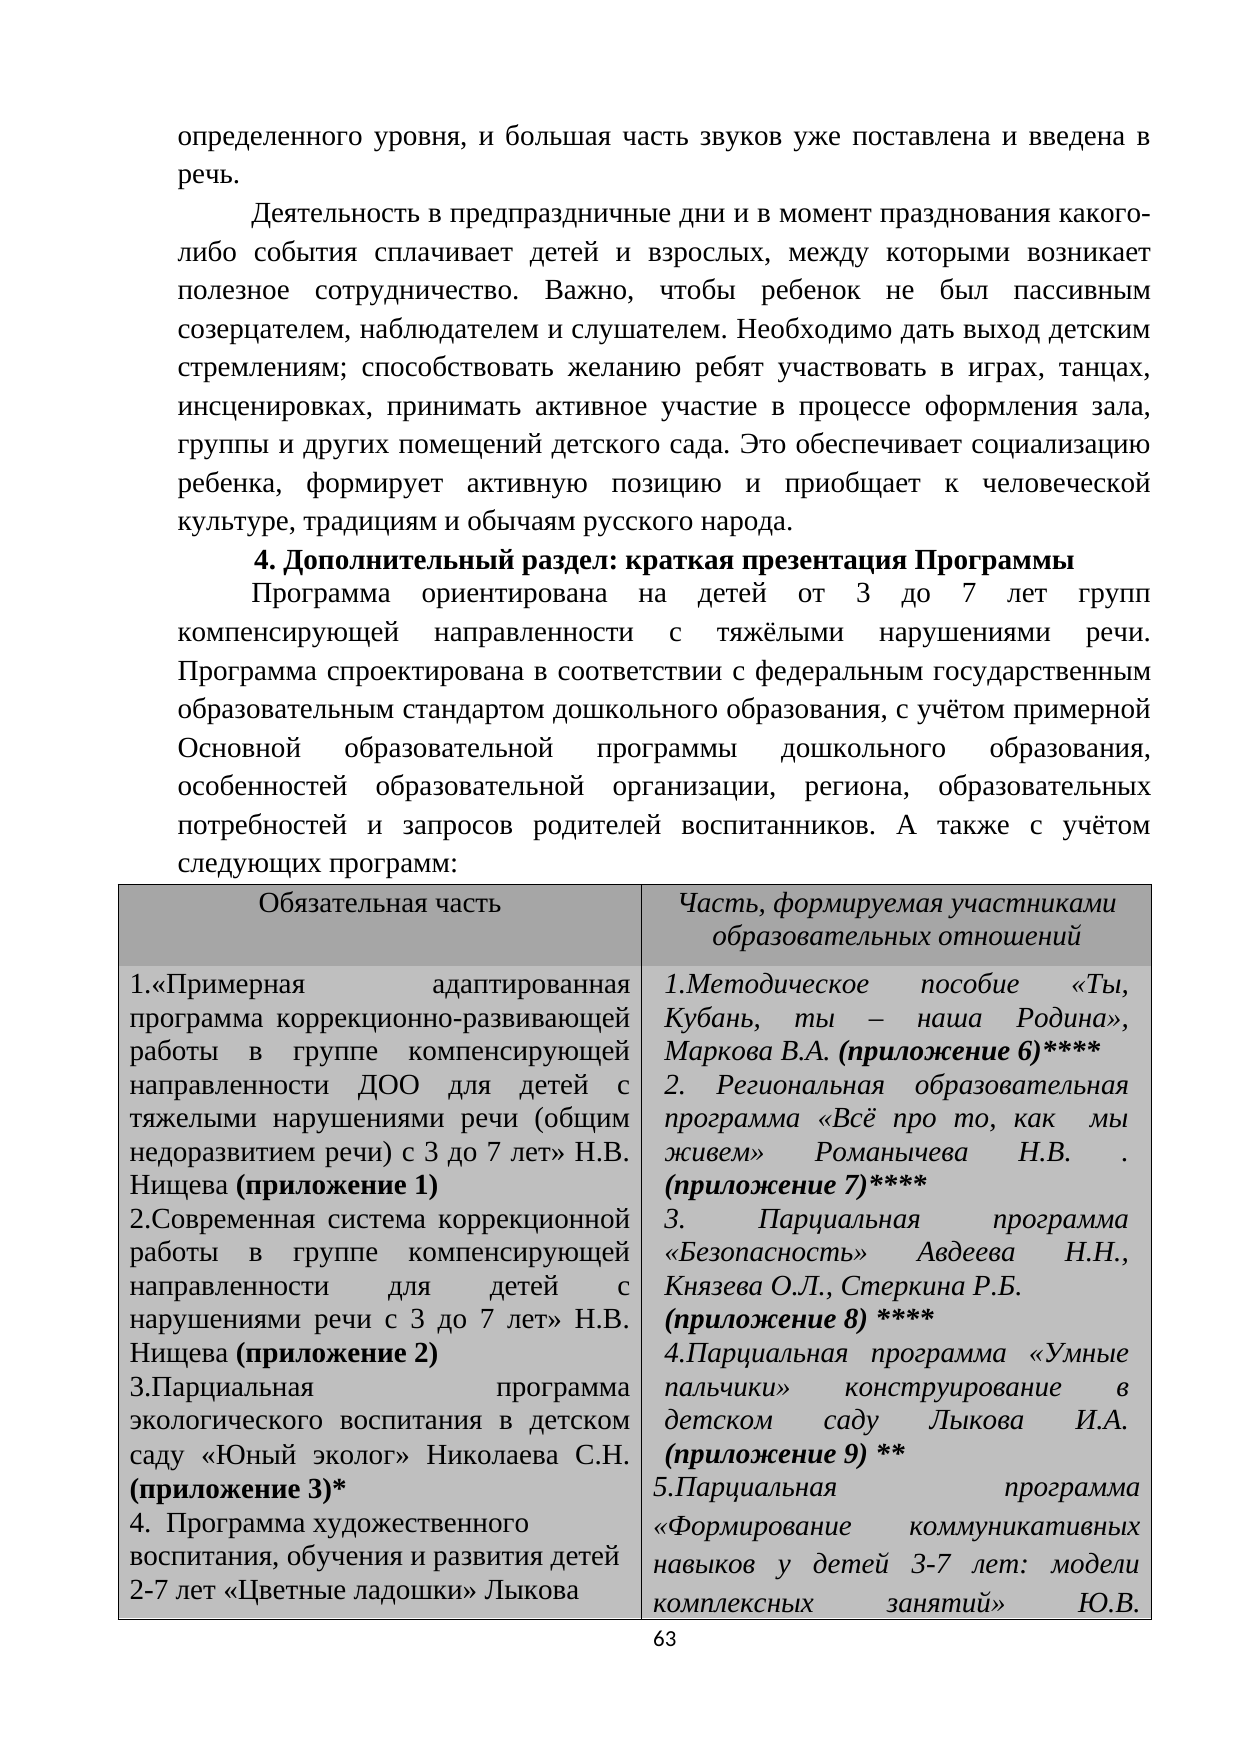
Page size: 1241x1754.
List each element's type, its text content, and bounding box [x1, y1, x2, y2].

text Деятельность в предпраздничные дни и в момент празднования какого-либо события сплачивает детей и взрослых, между которыми возникает полезное сотрудничество. Важно, чтобы ребенок не был пассивным созерцателем, наблюдателем и слушателем. Необходимо дать выход детским стремлениям; способствовать желанию ребят участвовать в играх, танцах, инсценировках, принимать активное участие в процессе оформления зала, группы и других помещений детского сада. Это обеспечивает социализацию ребенка, формирует активную позицию и приобщает к человеческой культуре, традициям и обычаям русского народа. [177, 195, 1152, 537]
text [177, 118, 1152, 190]
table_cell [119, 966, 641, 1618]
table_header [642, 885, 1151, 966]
text Программа ориентирована на детей от 3 до 7 лет групп компенсирующей направленности с тяжёлыми нарушениями речи. Программа спроектирована в соответствии с федеральным государственным образовательным стандартом дошкольного образования, с учётом примерной Основной образовательной программы дошкольного образования, особенностей образовательной организации, региона, образовательных потребностей и запросов родителей воспитанников. А также с учётом следующих программ: [177, 576, 1152, 879]
text 4. Дополнительный раздел: краткая презентация Программы [177, 542, 1152, 576]
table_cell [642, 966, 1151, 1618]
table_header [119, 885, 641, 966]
